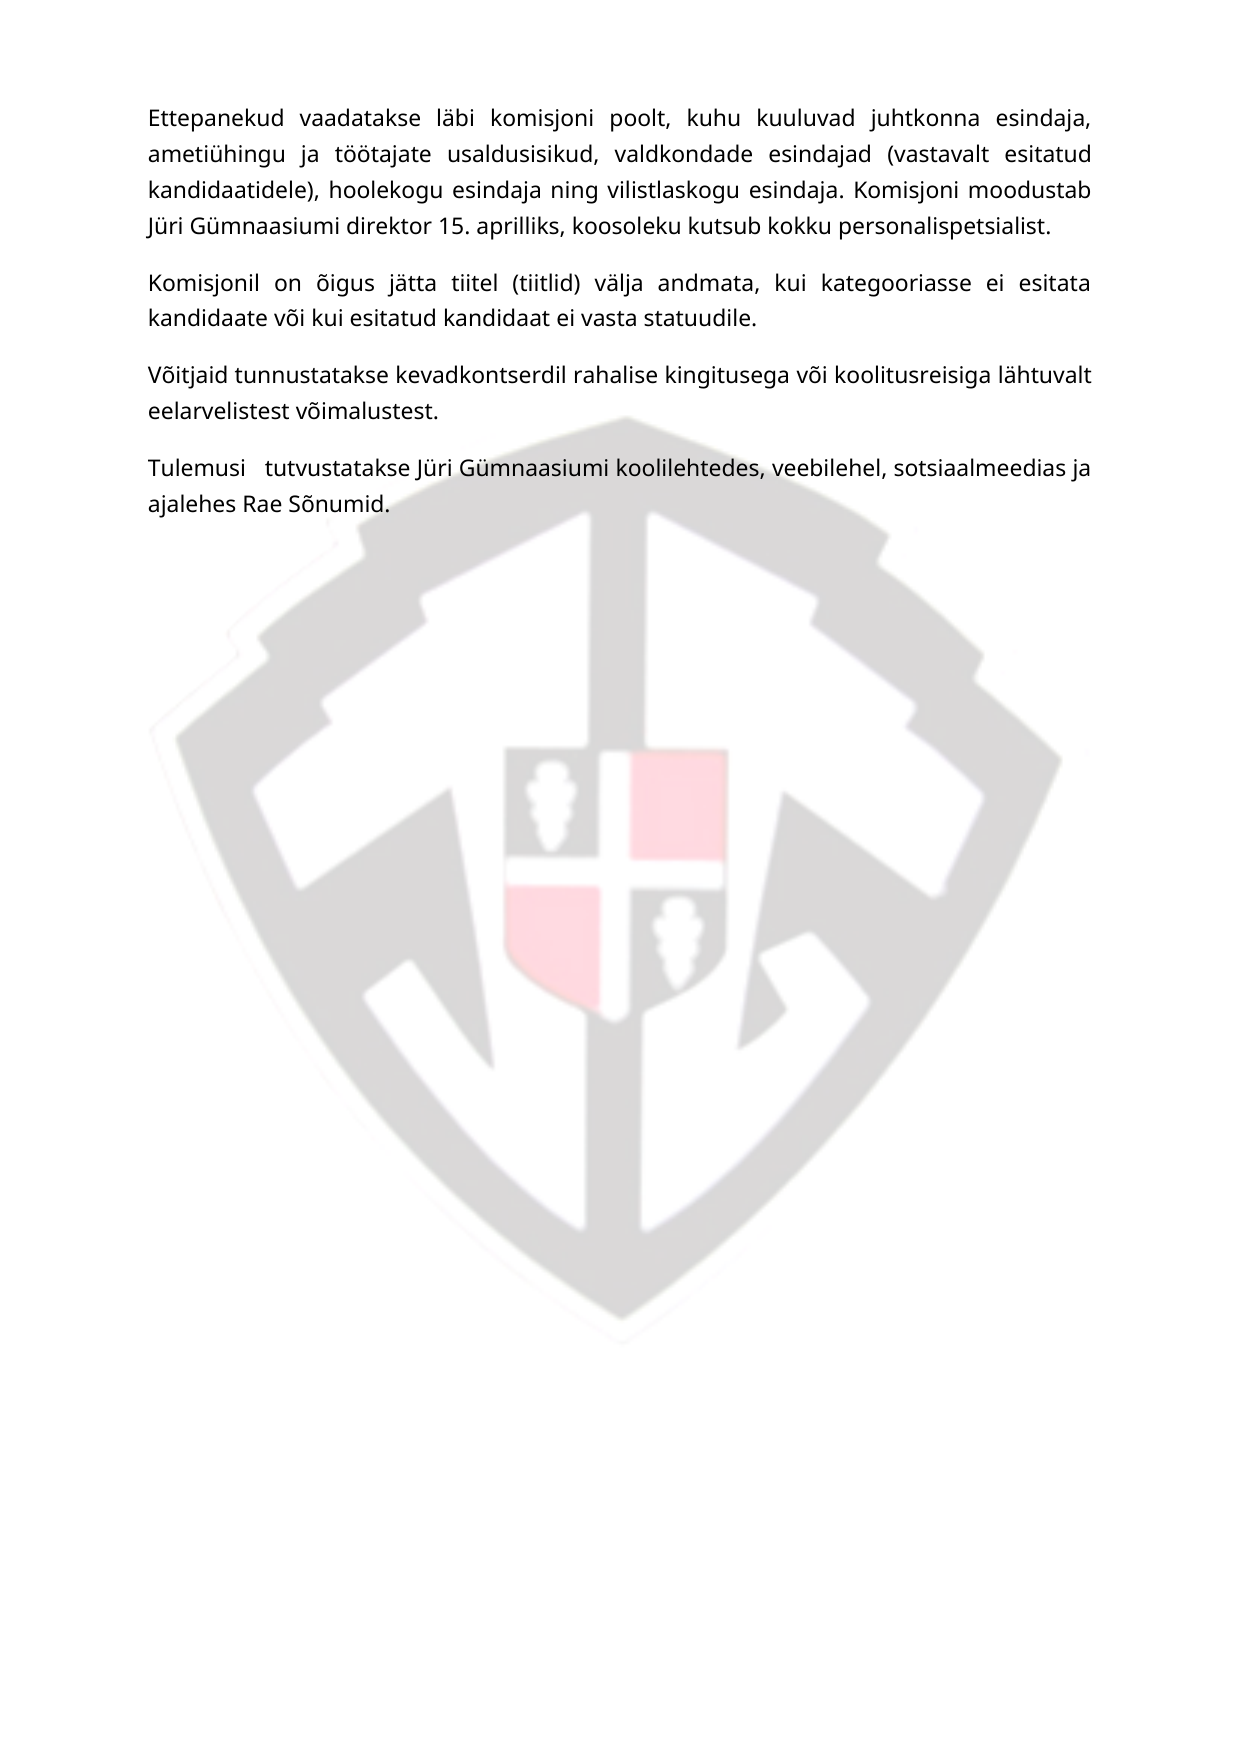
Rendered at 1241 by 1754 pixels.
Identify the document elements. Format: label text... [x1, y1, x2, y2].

text Ettepanekud vaadatakse läbi komisjoni poolt, kuhu kuuluvad juhtkonna esindaja, ametiühingu ja töötajate usaldusisikud, valdkondade esindajad (vastavalt esitatud kandidaatidele), hoolekogu esindaja ning vilistlaskogu esindaja. Komisjoni moodustab Jüri Gümnaasiumi direktor 15. aprilliks, koosoleku kutsub kokku personalispetsialist. [148, 102, 1092, 241]
text Võitjaid tunnustatakse kevadkontserdil rahalise kingitusega või koolitusreisiga lähtuvalt eelarvelistest võimalustest. [148, 359, 1092, 426]
text Tulemusi tutvustatakse Jüri Gümnaasiumi koolilehtedes, veebilehel, sotsiaalmeedias ja ajalehes Rae Sõnumid. [148, 452, 1092, 519]
text Komisjonil on õigus jätta tiitel (tiitlid) välja andmata, kui kategooriasse ei esitata kandidaate või kui esitatud kandidaat ei vasta statuudile. [148, 266, 1092, 334]
